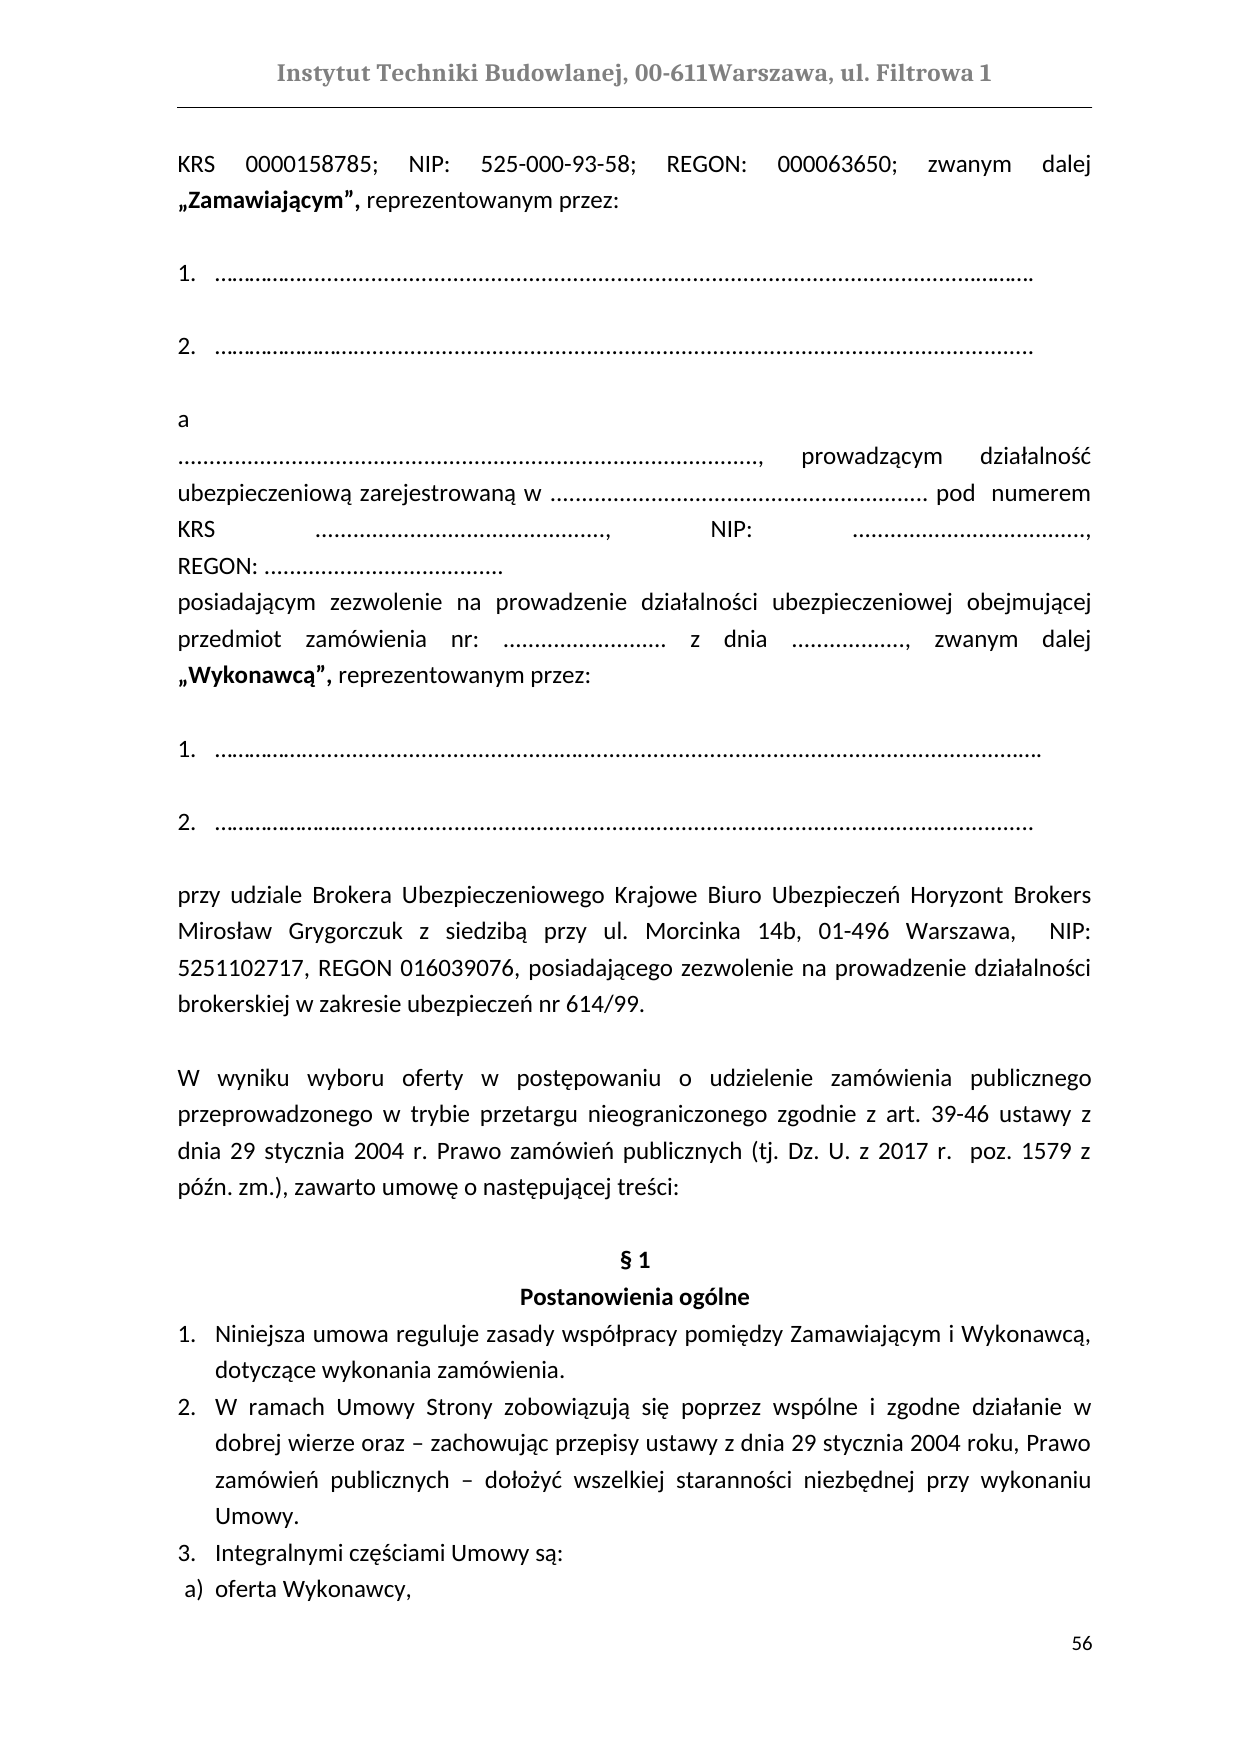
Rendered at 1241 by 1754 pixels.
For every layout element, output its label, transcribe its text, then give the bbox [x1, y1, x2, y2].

text W wyniku wyboru oferty w postępowaniu o udzielenie zamówienia publicznego przeprowadzonego w trybie przetargu nieograniczonego zgodnie z art. 39-46 ustawy z dnia 29 stycznia 2004 r. Prawo zamówień publicznych (tj. Dz. U. z 2017 r. poz. 1579 z późn. zm.), zawarto umowę o następującej treści: [177, 1062, 1092, 1202]
text posiadającym zezwolenie na prowadzenie działalności ubezpieczeniowej obejmującej przedmiot zamówienia nr: .......................... z dnia .................., zwanym dalej „Wykonawcą”, reprezentowanym przez: [177, 586, 1092, 690]
list ……………………............................................................................................................ [177, 806, 1092, 836]
list Integralnymi częściami Umowy są: [177, 1537, 1092, 1568]
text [177, 148, 1092, 215]
list W ramach Umowy Strony zobowiązują się poprzez wspólne i zgodne działanie w dobrej wierze oraz – zachowując przepisy ustawy z dnia 29 stycznia 2004 roku, Prawo zamówień publicznych – dołożyć wszelkiej staranności niezbędnej przy wykonaniu Umowy. [177, 1391, 1092, 1531]
list oferta Wykonawcy, [177, 1574, 1092, 1604]
text ............................................................................................, prowadzącym działalność ubezpieczeniową zarejestrowaną w ............................................................ pod numerem KRS .............................................., NIP: ....................................., REGON: ...................................... [177, 440, 1092, 580]
list ……………………............................................................................................................ [177, 331, 1092, 361]
text § 1 [177, 1244, 1092, 1275]
list ……………...........................................................................................................………. [177, 257, 1092, 288]
text przy udziale Brokera Ubezpieczeniowego Krajowe Biuro Ubezpieczeń Horyzont Brokers Mirosław Grygorczuk z siedzibą przy ul. Morcinka 14b, 01-496 Warszawa, NIP: 5251102717, REGON 016039076, posiadającego zezwolenie na prowadzenie działalności brokerskiej w zakresie ubezpieczeń nr 614/99. [177, 879, 1092, 1019]
list Niniejsza umowa reguluje zasady współpracy pomiędzy Zamawiającym i Wykonawcą, dotyczące wykonania zamówienia. [177, 1318, 1092, 1385]
text a [177, 404, 1092, 434]
list …………….........................................…......................................................................…. [177, 733, 1092, 763]
text Postanowienia ogólne [177, 1281, 1092, 1312]
